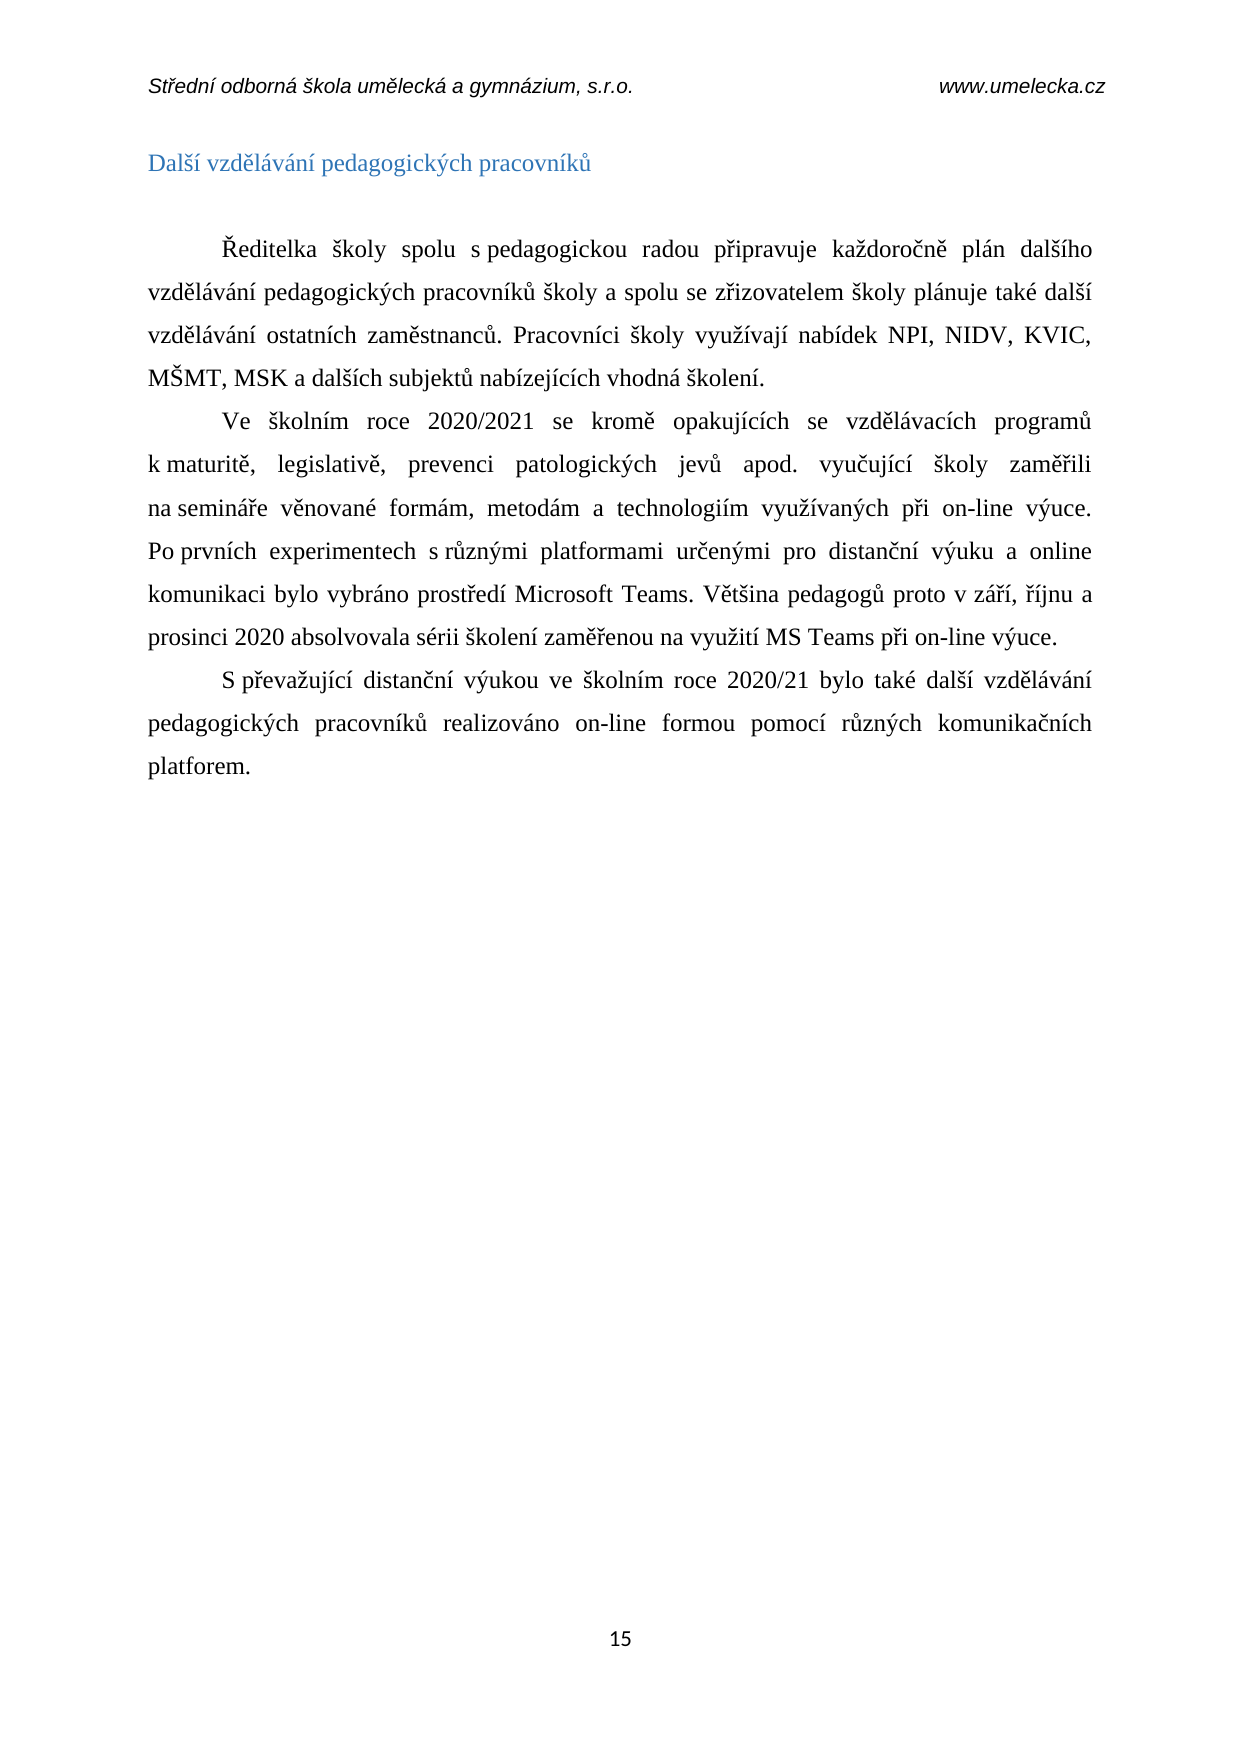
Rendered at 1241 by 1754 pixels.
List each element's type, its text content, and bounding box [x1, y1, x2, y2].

text Ve školním roce 2020/2021 se kromě opakujících se vzdělávacích programů k maturitě, legislativě, prevenci patologických jevů apod. vyučující školy zaměřili na semináře věnované formám, metodám a technologiím využívaných při on-line výuce. Po prvních experimentech s různými platformami určenými pro distanční výuku a online komunikaci bylo vybráno prostředí Microsoft Teams. Většina pedagogů proto v září, říjnu a prosinci 2020 absolvovala sérii školení zaměřenou na využití MS Teams při on-line výuce. [148, 406, 1093, 651]
text S převažující distanční výukou ve školním roce 2020/21 bylo také další vzdělávání pedagogických pracovníků realizováno on-line formou pomocí různých komunikačních platforem. [148, 665, 1093, 780]
text Ředitelka školy spolu s pedagogickou radou připravuje každoročně plán dalšího vzdělávání pedagogických pracovníků školy a spolu se zřizovatelem školy plánuje také další vzdělávání ostatních zaměstnanců. Pracovníci školy využívají nabídek NPI, NIDV, KVIC, MŠMT, MSK a dalších subjektů nabízejících vhodná školení. [148, 234, 1093, 392]
subtitle Další vzdělávání pedagogických pracovníků [148, 148, 1093, 176]
